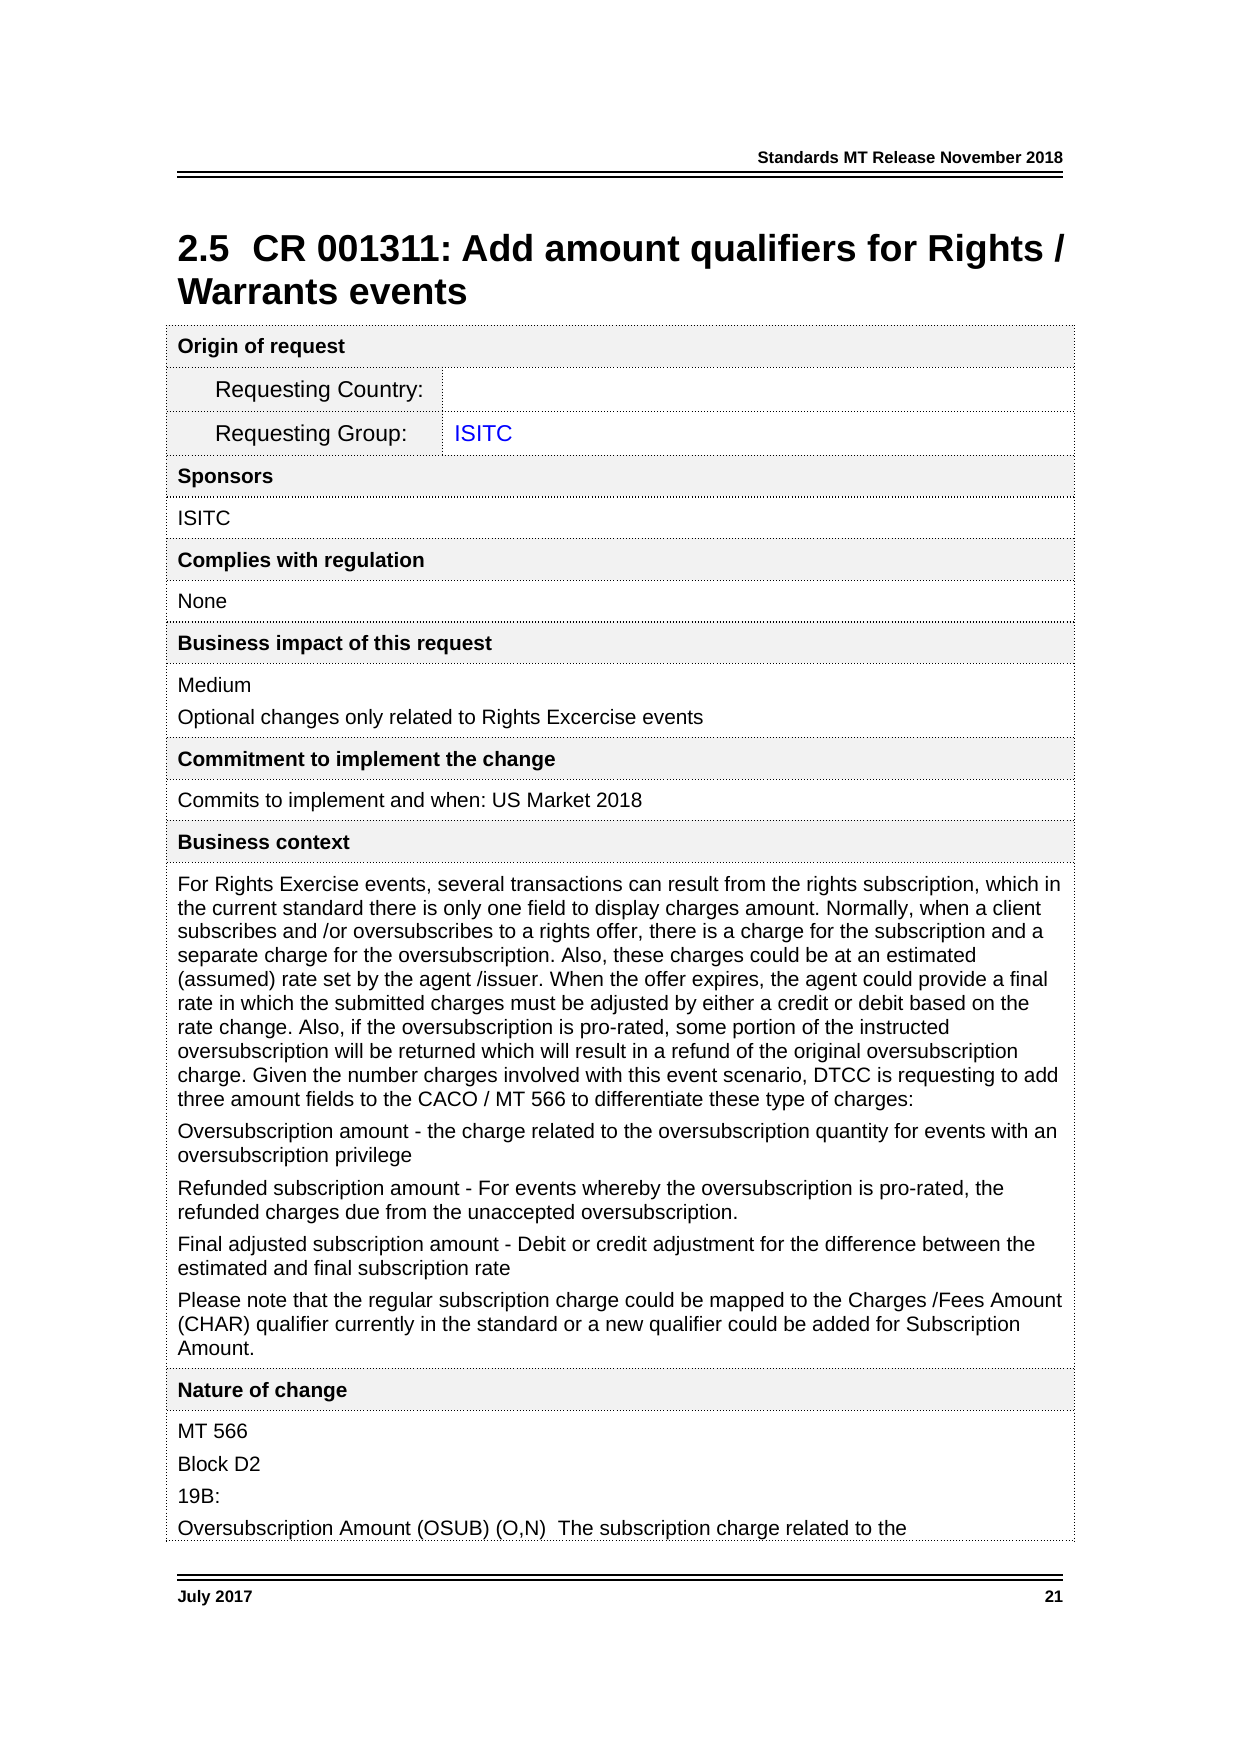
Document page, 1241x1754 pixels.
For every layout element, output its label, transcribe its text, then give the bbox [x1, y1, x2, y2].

table_cell Sponsors [166, 455, 1074, 496]
table_cell Complies with regulation [166, 538, 1074, 580]
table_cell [166, 1410, 1074, 1540]
table_cell None [166, 580, 1074, 621]
table_cell Business impact of this request [166, 621, 1074, 663]
table_cell For Rights Exercise events, several transactions can result from the rights subscription, which in the current standard there is only one field to display charges amount. Normally, when a client subscribes and /or oversubscribes to a rights offer, there is a charge for the subscription and a separate charge for the oversubscription. Also, these charges could be at an estimated (assumed) rate set by the agent /issuer. When the offer expires, the agent could provide a final rate in which the submitted charges must be adjusted by either a credit or debit based on the rate change. Also, if the oversubscription is pro-rated, some portion of the instructed oversubscription will be returned which will result in a refund of the original oversubscription charge. Given the number charges involved with this event scenario, DTCC is requesting to add three amount fields to the CACO / MT 566 to differentiate these type of charges: Oversubscription amount - the charge related to the oversubscription quantity for events with an oversubscription privilege Refunded subscription amount - For events whereby the oversubscription is pro-rated, the refunded charges due from the unaccepted oversubscription. Final adjusted subscription amount - Debit or credit adjustment for the difference between the estimated and final subscription rate Please note that the regular subscription charge could be mapped to the Charges /Fees Amount (CHAR) qualifier currently in the standard or a new qualifier could be added for Subscription Amount. [166, 862, 1074, 1368]
table_cell Requesting Group: [166, 411, 443, 455]
table_cell ISITC [443, 411, 1074, 455]
table_cell Requesting Country: [166, 367, 443, 411]
table_cell ISITC [166, 496, 1074, 538]
table_cell Medium Optional changes only related to Rights Excercise events [166, 663, 1074, 737]
table_cell [443, 367, 1074, 411]
table_cell Business context [166, 820, 1074, 862]
table_cell Commits to implement and when: US Market 2018 [166, 779, 1074, 820]
table_cell Nature of change [166, 1368, 1074, 1410]
subtitle CR 001311: Add amount qualifiers for Rights / Warrants events [177, 226, 1092, 312]
table_header Origin of request [166, 325, 1074, 367]
table_cell Commitment to implement the change [166, 737, 1074, 779]
